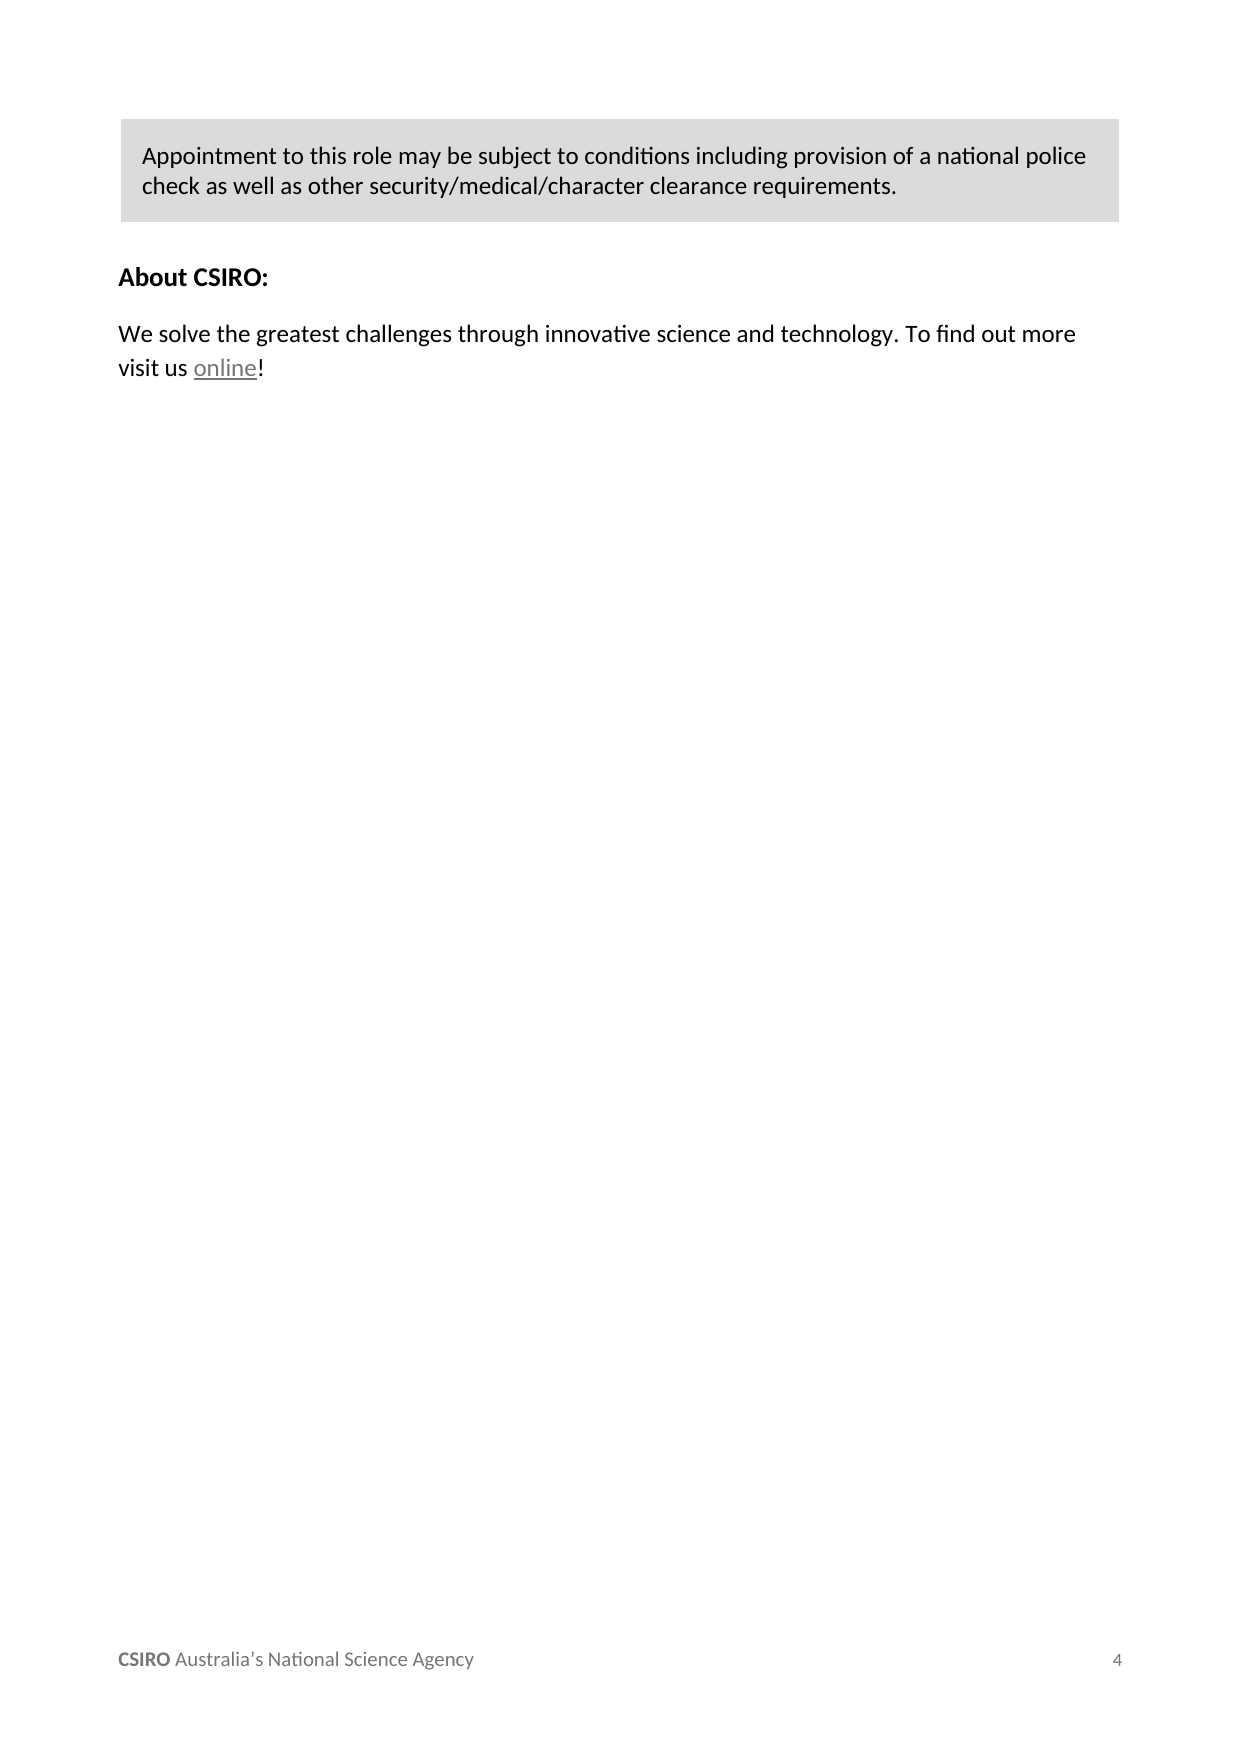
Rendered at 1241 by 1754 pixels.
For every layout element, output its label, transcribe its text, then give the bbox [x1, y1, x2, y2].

text We solve the greatest challenges through innovative science and technology. To find out more visit us online! [118, 318, 1122, 382]
subtitle About CSIRO: [118, 260, 1122, 293]
list Appointment to this role may be subject to conditions including provision of a national police check as well as other security/medical/character clearance requirements. [121, 119, 1119, 222]
